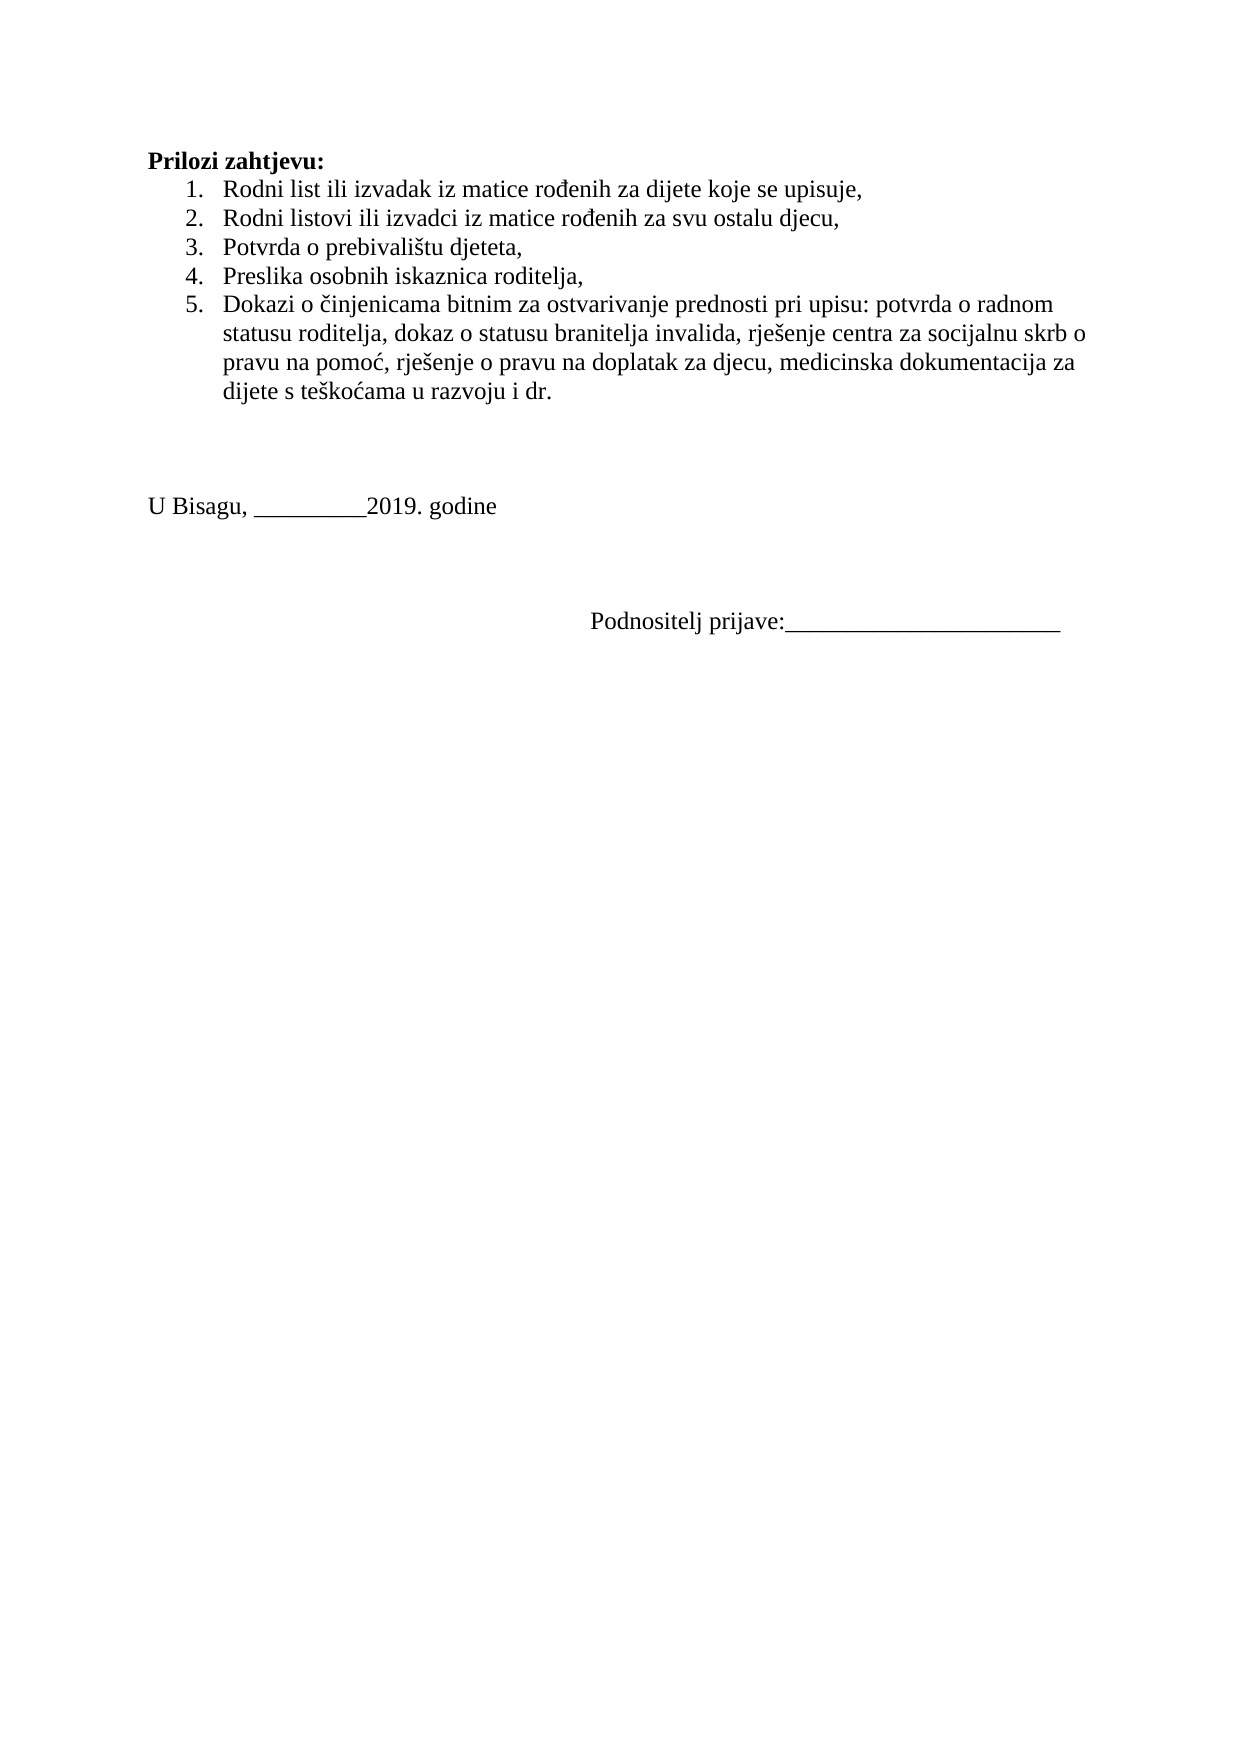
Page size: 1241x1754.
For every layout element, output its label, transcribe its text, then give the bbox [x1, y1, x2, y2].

text U Bisagu, _________2019. godine [148, 491, 1093, 519]
list Rodni listovi ili izvadci iz matice rođenih za svu ostalu djecu, [185, 203, 1093, 232]
list Potvrda o prebivalištu djeteta, [185, 232, 1093, 261]
text Podnositelj prijave:______________________ [148, 606, 1093, 634]
text Prilozi zahtjevu: [148, 146, 1093, 174]
list Dokazi o činjenicama bitnim za ostvarivanje prednosti pri upisu: potvrda o radnom statusu roditelja, dokaz o statusu branitelja invalida, rješenje centra za socijalnu skrb o pravu na pomoć, rješenje o pravu na doplatak za djecu, medicinska dokumentacija za dijete s teškoćama u razvoju i dr. [185, 289, 1093, 404]
list Rodni list ili izvadak iz matice rođenih za dijete koje se upisuje, [185, 174, 1093, 203]
list Preslika osobnih iskaznica roditelja, [185, 261, 1093, 289]
